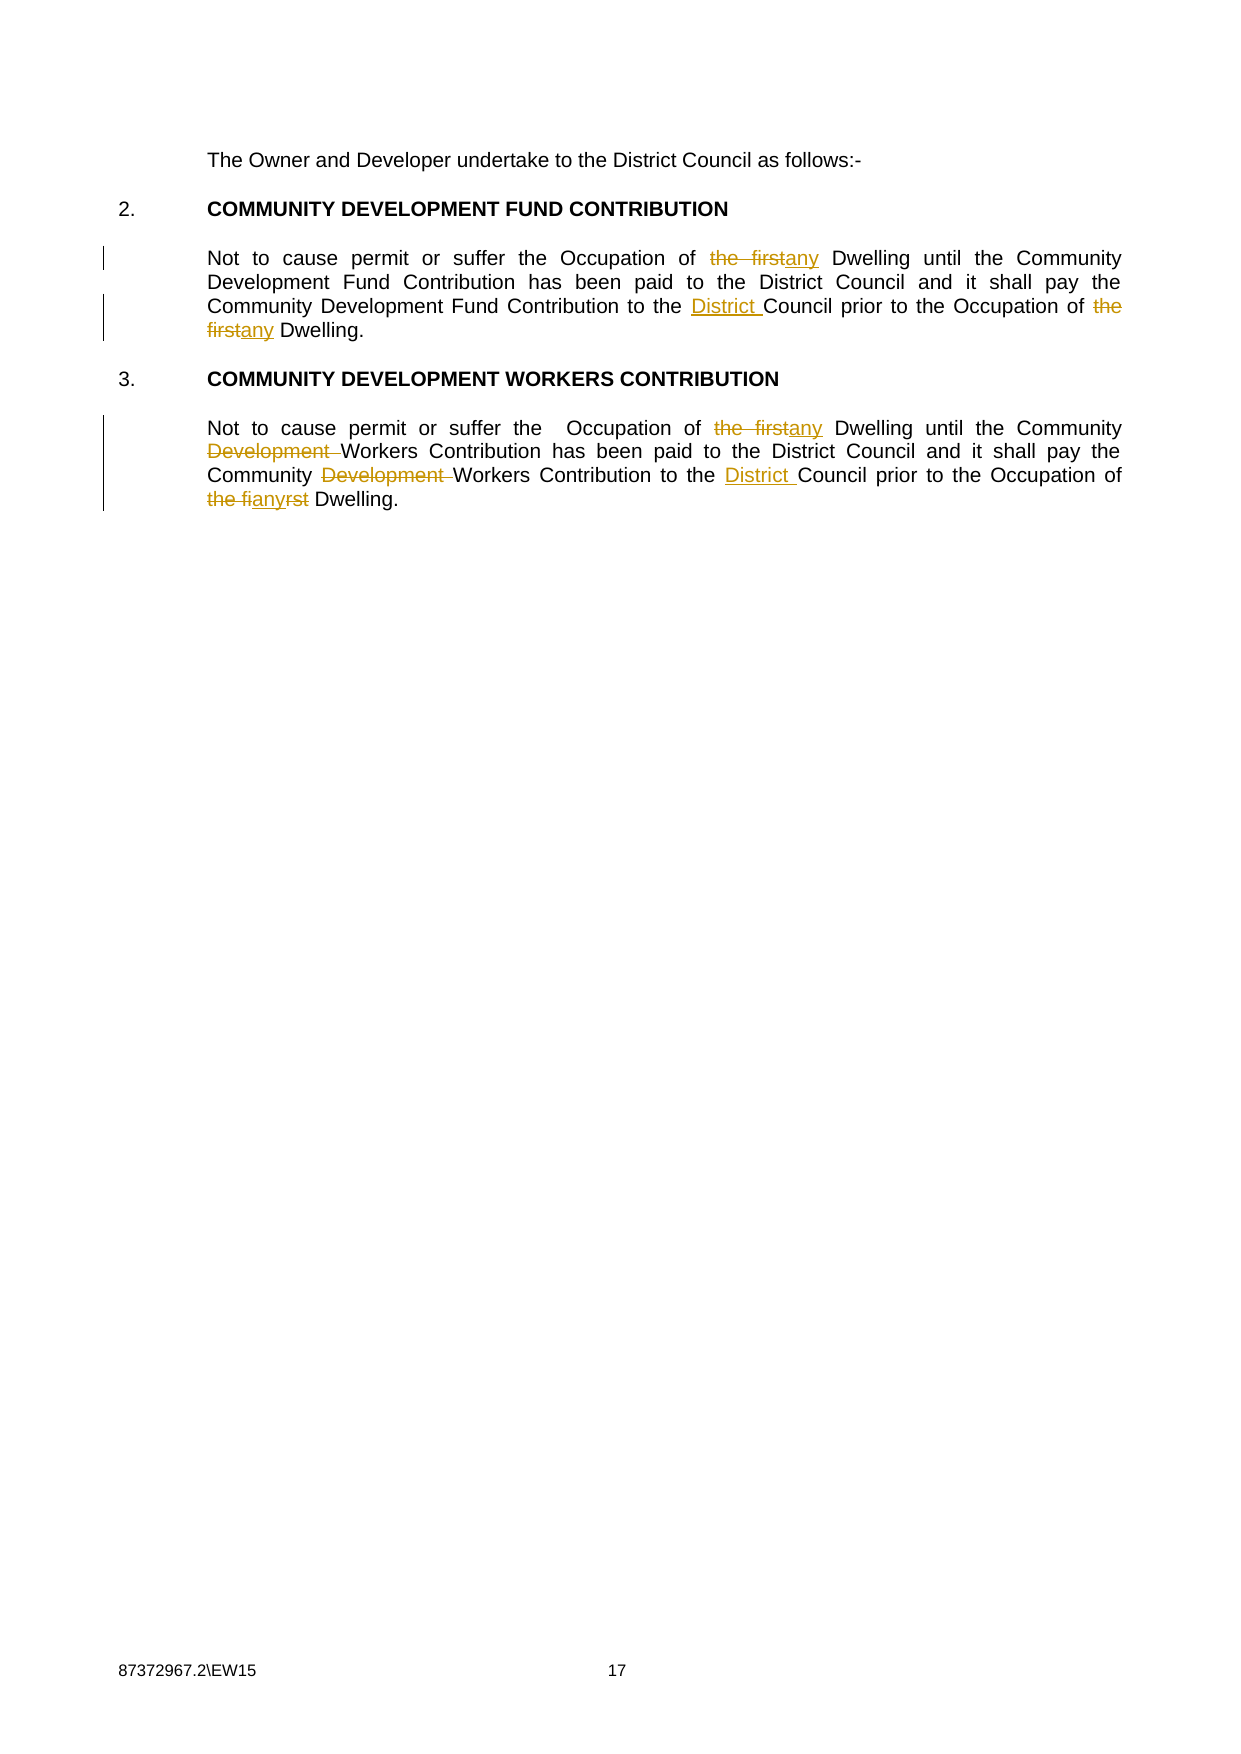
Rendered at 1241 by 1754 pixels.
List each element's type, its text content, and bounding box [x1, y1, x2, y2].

text COMMUNITY DEVELOPMENT WORKERS CONTRIBUTION [118, 366, 1122, 390]
text Not to cause permit or suffer the Occupation of Dwelling until the Community Workers Contribution has been paid to the District Council and it shall pay the Community Workers Contribution to the Council prior to the Occupation of Dwelling. [207, 415, 1122, 511]
text The Owner and Developer undertake to the District Council as follows:- [207, 148, 1122, 172]
text COMMUNITY DEVELOPMENT FUND CONTRIBUTION [118, 197, 1122, 221]
text Not to cause permit or suffer the Occupation of Dwelling until the Community Development Fund Contribution has been paid to the District Council and it shall pay the Community Development Fund Contribution to the Council prior to the Occupation of Dwelling. [207, 246, 1122, 341]
